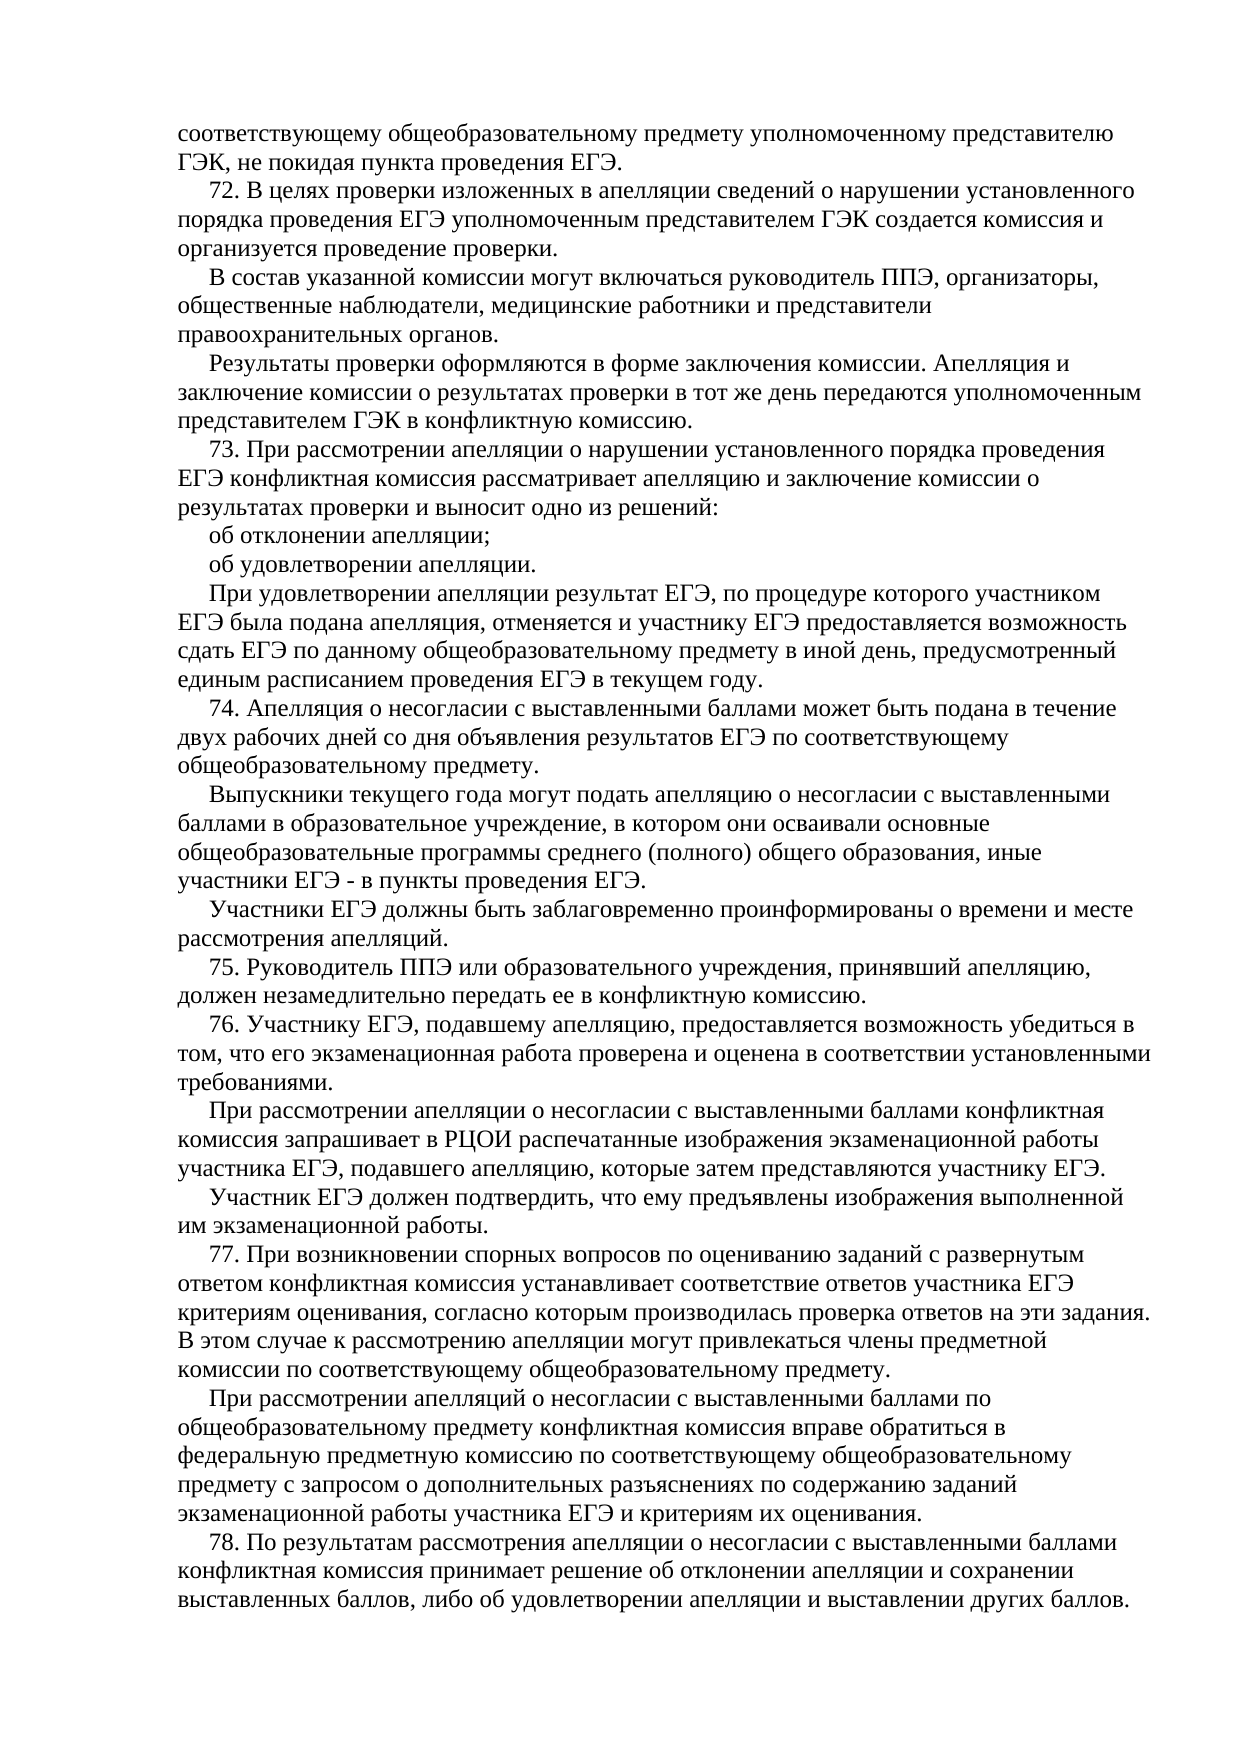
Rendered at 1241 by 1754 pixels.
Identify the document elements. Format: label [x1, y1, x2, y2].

text [177, 118, 1152, 1613]
